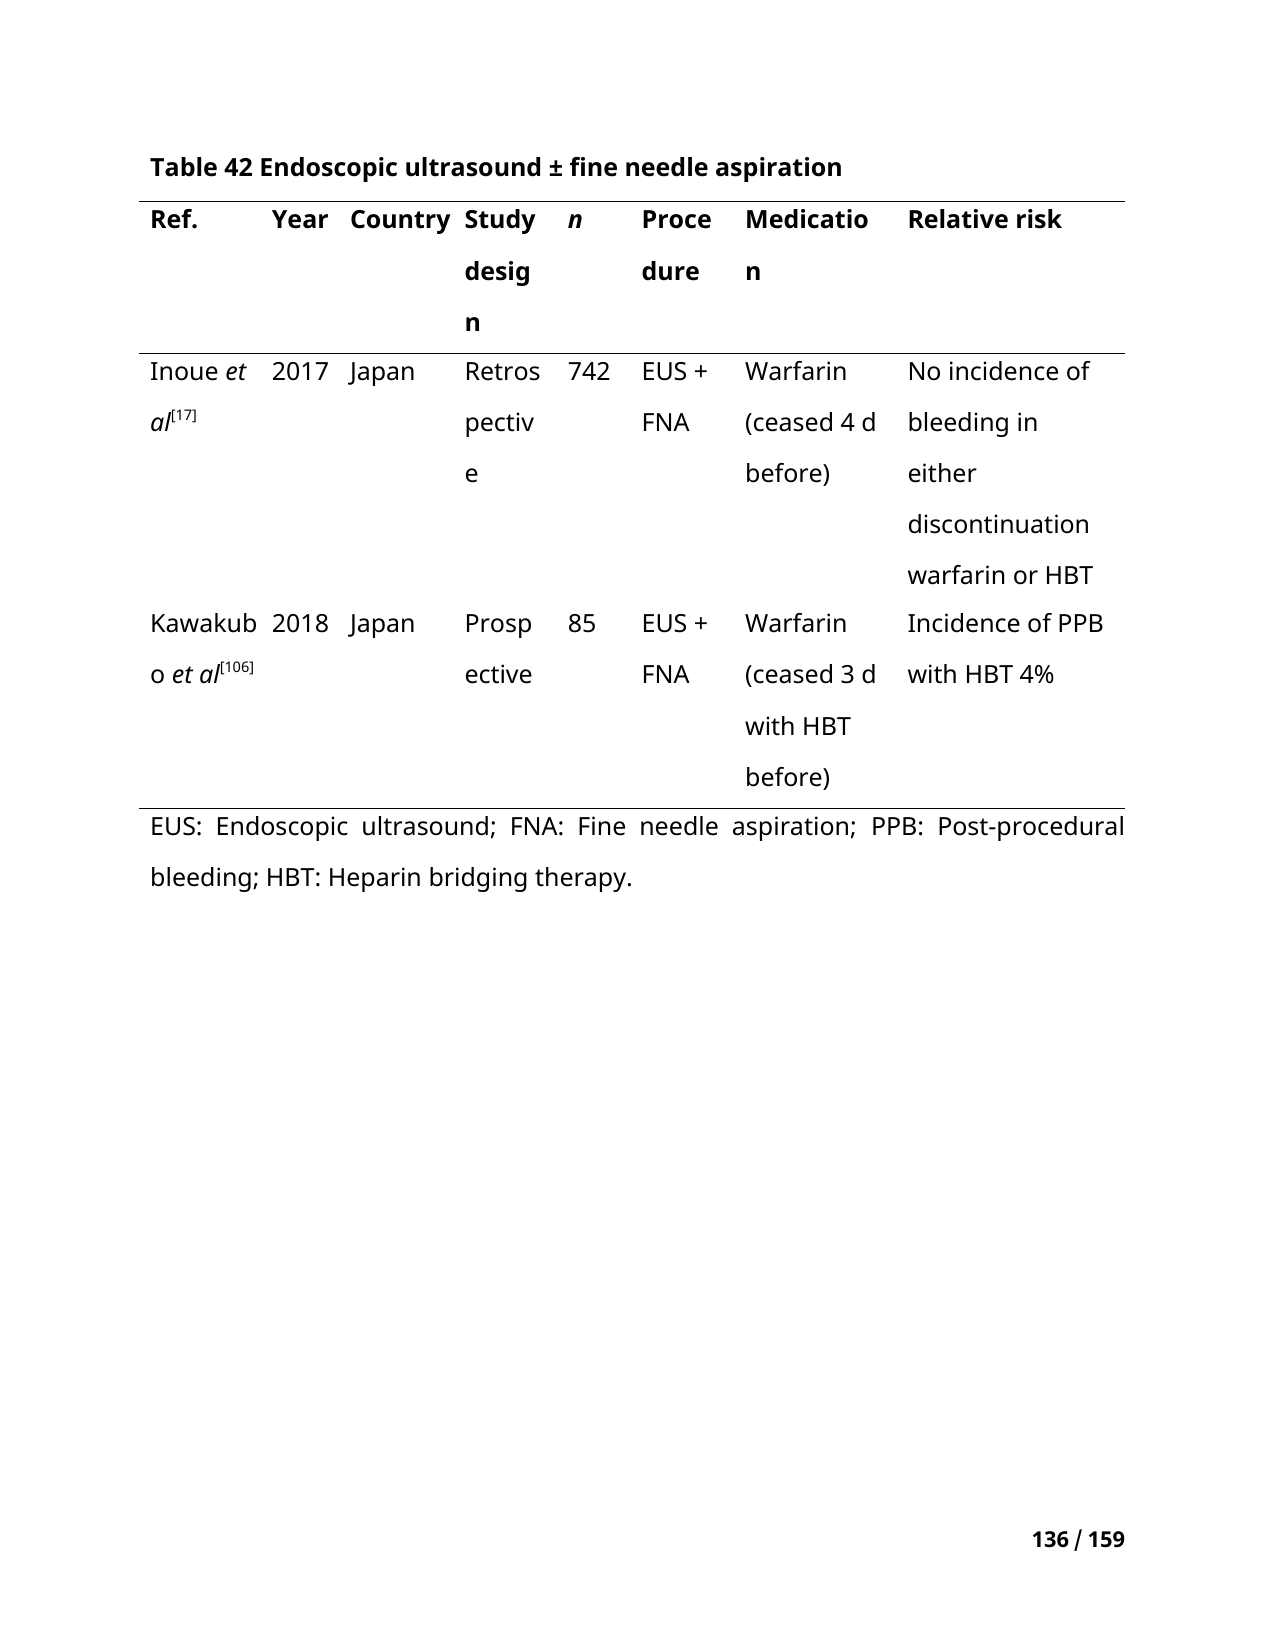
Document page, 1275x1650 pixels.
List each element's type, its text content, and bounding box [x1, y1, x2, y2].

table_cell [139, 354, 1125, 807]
text Table 42 Endoscopic ultrasound ± fine needle aspiration [150, 150, 1125, 184]
text EUS: Endoscopic ultrasound; FNA: Fine needle aspiration; PPB: Post-procedural bleeding; HBT: Heparin bridging therapy. [150, 809, 1125, 894]
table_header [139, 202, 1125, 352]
